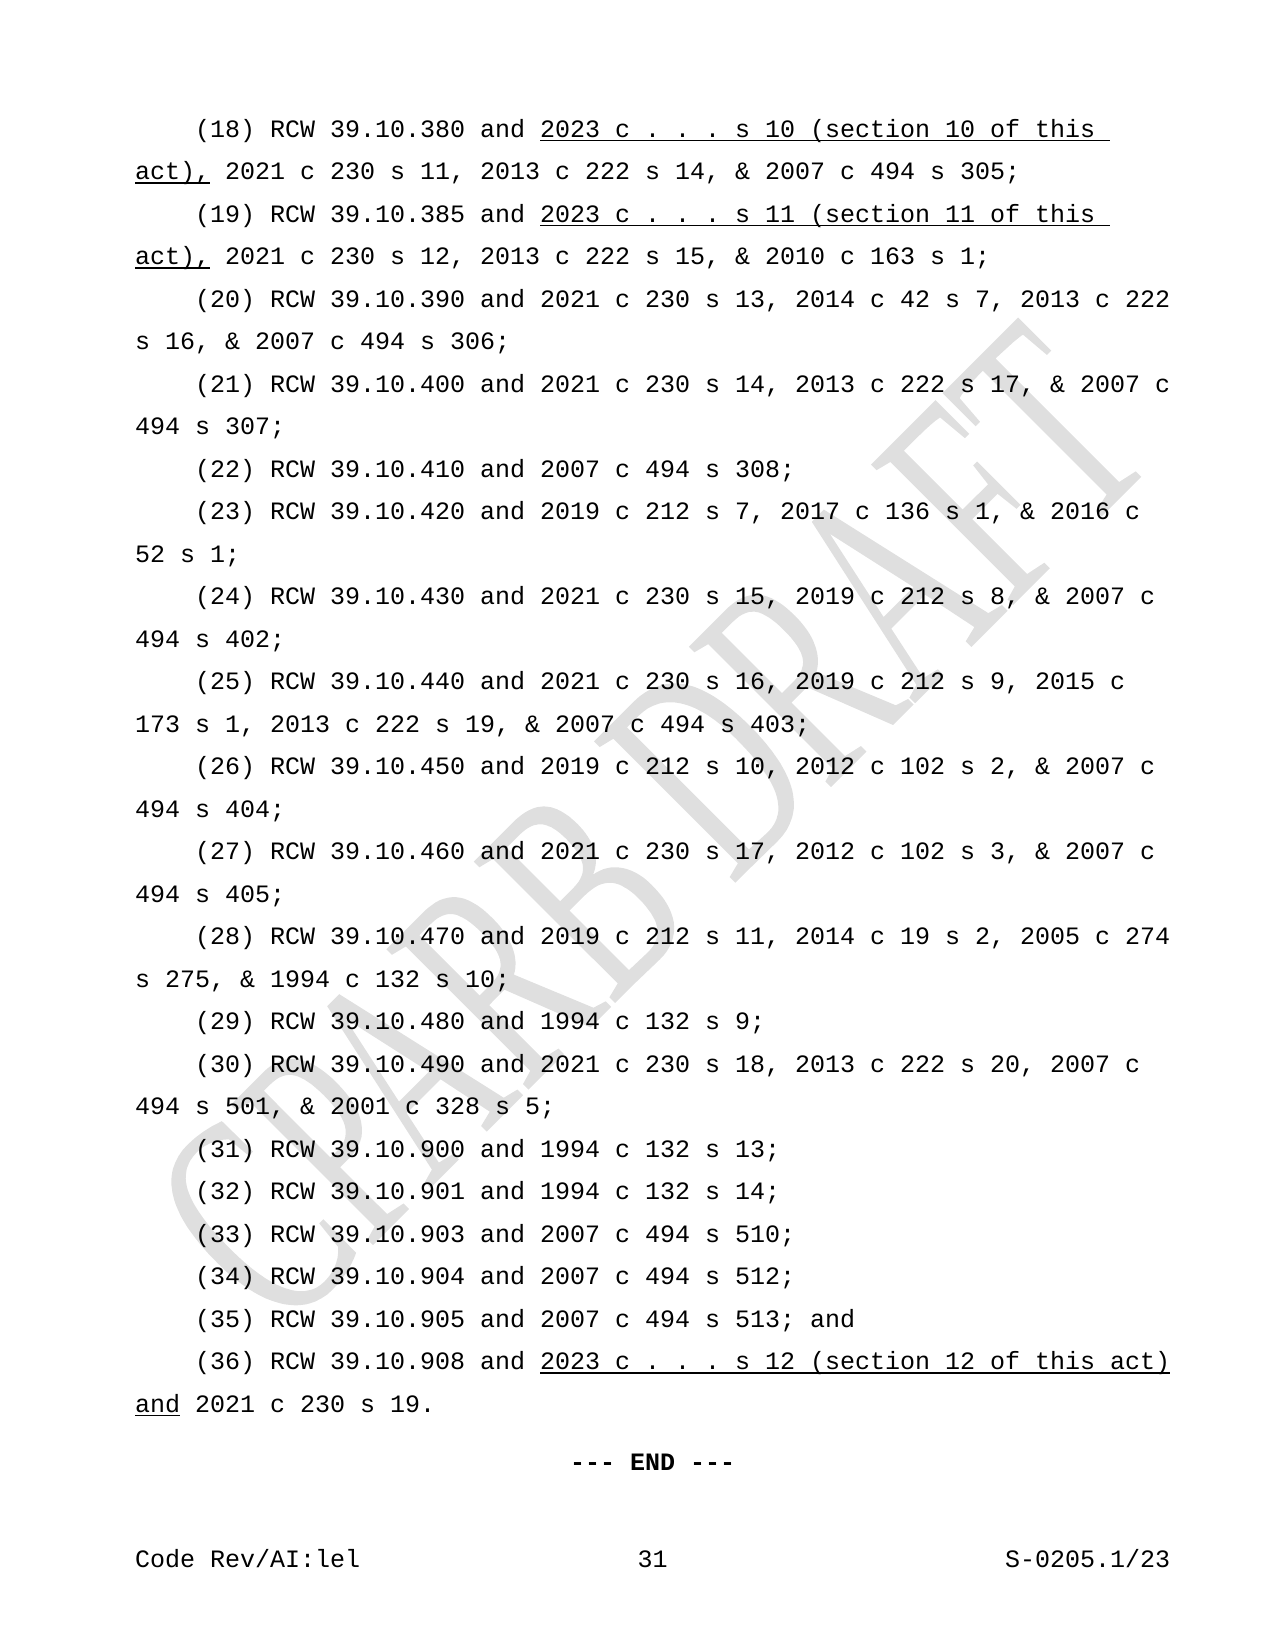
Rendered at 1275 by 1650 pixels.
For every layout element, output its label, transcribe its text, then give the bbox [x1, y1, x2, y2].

text (24) RCW 39.10.430 and 2021 c 230 s 15, 2019 c 212 s 8, & 2007 c 494 s 402; [135, 571, 1170, 656]
text (34) RCW 39.10.904 and 2007 c 494 s 512; [135, 1251, 1170, 1293]
text (22) RCW 39.10.410 and 2007 c 494 s 308; [135, 443, 1170, 486]
text (21) RCW 39.10.400 and 2021 c 230 s 14, 2013 c 222 s 17, & 2007 c 494 s 307; [135, 358, 1170, 443]
text (32) RCW 39.10.901 and 1994 c 132 s 14; [135, 1166, 1170, 1208]
text (30) RCW 39.10.490 and 2021 c 230 s 18, 2013 c 222 s 20, 2007 c 494 s 501, & 2001 c 328 s 5; [135, 1038, 1170, 1123]
text (36) RCW 39.10.908 and 2023 c . . . s 12 (section 12 of this act) and 2021 c 230 s 19. [135, 1336, 1170, 1421]
text (26) RCW 39.10.450 and 2019 c 212 s 10, 2012 c 102 s 2, & 2007 c 494 s 404; [135, 741, 1170, 826]
text (31) RCW 39.10.900 and 1994 c 132 s 13; [135, 1123, 1170, 1166]
text (18) RCW 39.10.380 and 2023 c . . . s 10 (section 10 of this act), 2021 c 230 s 11, 2013 c 222 s 14, & 2007 c 494 s 305; [135, 103, 1170, 188]
text (33) RCW 39.10.903 and 2007 c 494 s 510; [135, 1208, 1170, 1251]
text --- END --- [135, 1449, 1170, 1477]
text (20) RCW 39.10.390 and 2021 c 230 s 13, 2014 c 42 s 7, 2013 c 222 s 16, & 2007 c 494 s 306; [135, 273, 1170, 358]
text (25) RCW 39.10.440 and 2021 c 230 s 16, 2019 c 212 s 9, 2015 c 173 s 1, 2013 c 222 s 19, & 2007 c 494 s 403; [135, 656, 1170, 741]
text (27) RCW 39.10.460 and 2021 c 230 s 17, 2012 c 102 s 3, & 2007 c 494 s 405; [135, 826, 1170, 911]
text (28) RCW 39.10.470 and 2019 c 212 s 11, 2014 c 19 s 2, 2005 c 274 s 275, & 1994 c 132 s 10; [135, 911, 1170, 996]
text (23) RCW 39.10.420 and 2019 c 212 s 7, 2017 c 136 s 1, & 2016 c 52 s 1; [135, 486, 1170, 571]
text (35) RCW 39.10.905 and 2007 c 494 s 513; and [135, 1293, 1170, 1336]
text (19) RCW 39.10.385 and 2023 c . . . s 11 (section 11 of this act), 2021 c 230 s 12, 2013 c 222 s 15, & 2010 c 163 s 1; [135, 188, 1170, 273]
text (29) RCW 39.10.480 and 1994 c 132 s 9; [135, 996, 1170, 1038]
